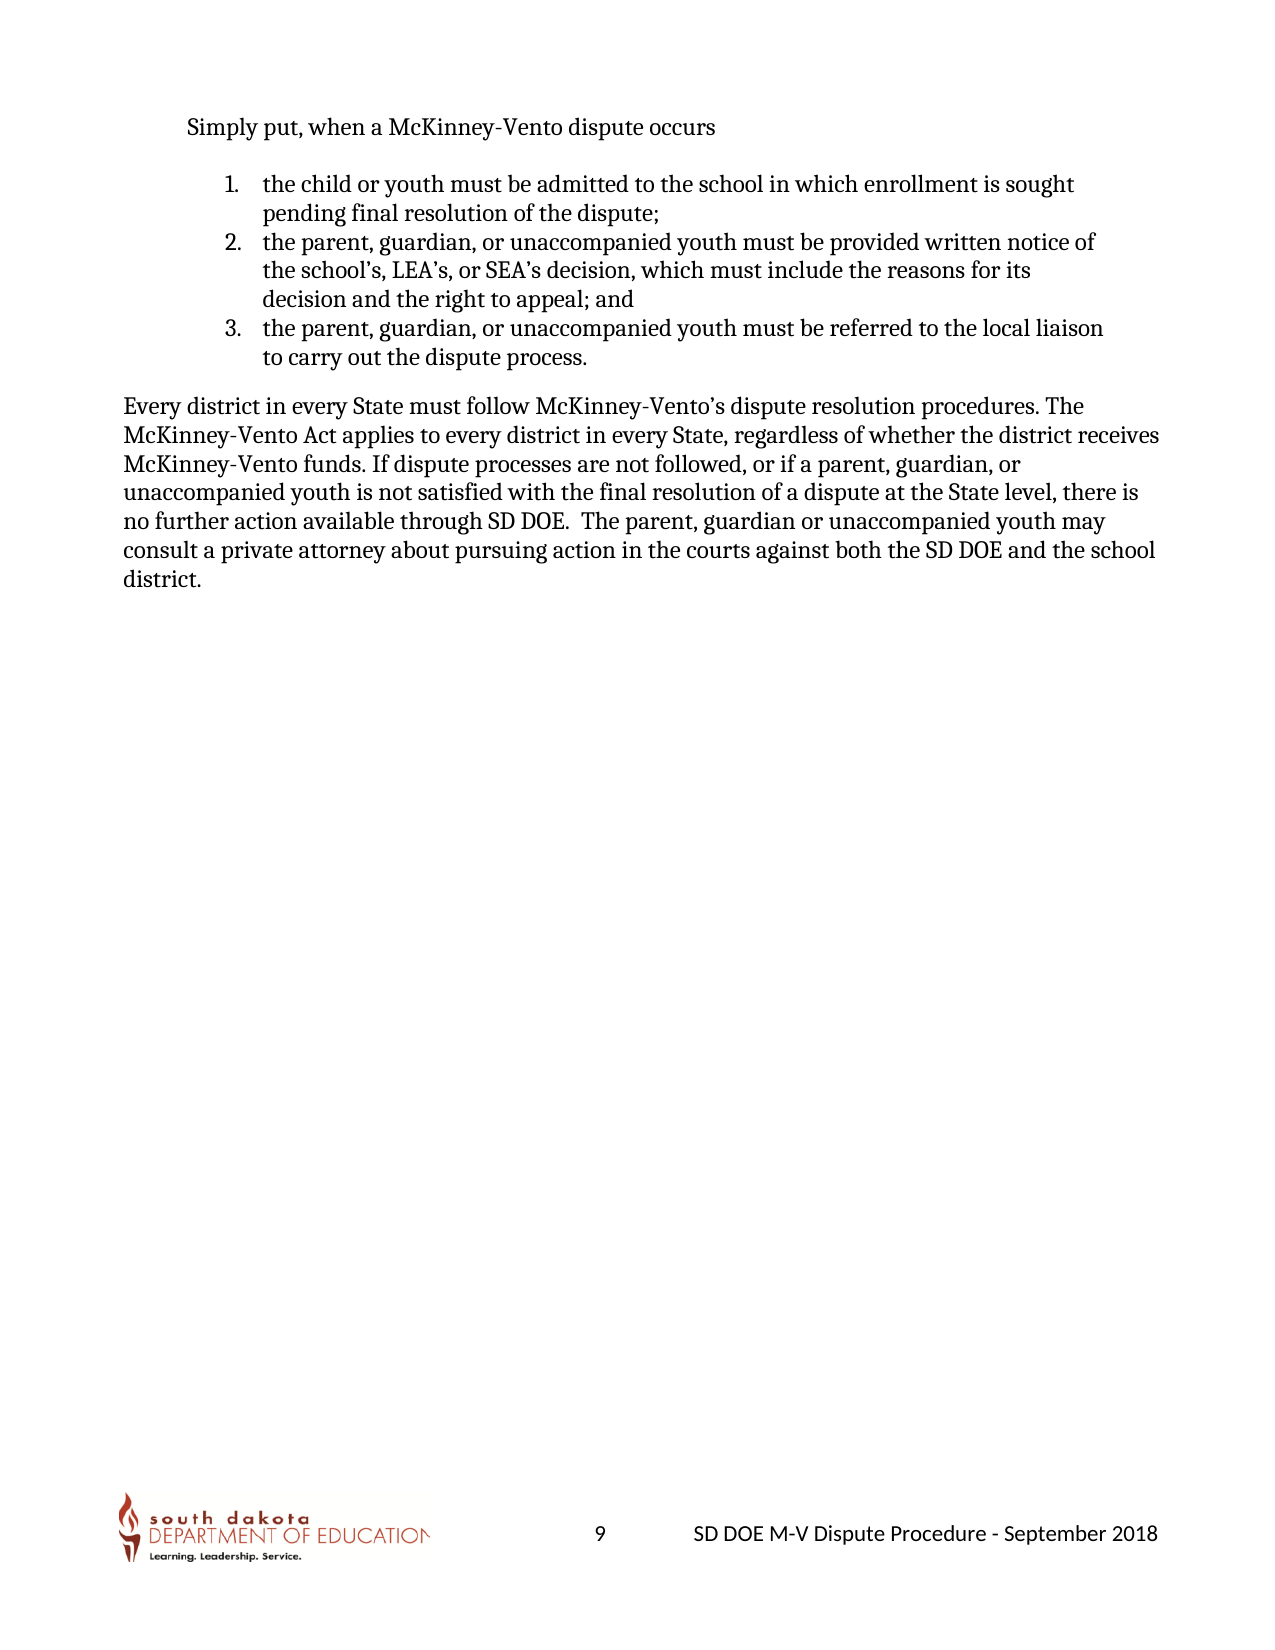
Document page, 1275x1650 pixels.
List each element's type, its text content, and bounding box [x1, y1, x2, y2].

list the parent, guardian, or unaccompanied youth must be provided written notice of the school’s, LEA’s, or SEA’s decision, which must include the reasons for its decision and the right to appeal; and [225, 227, 1116, 314]
picture [117, 1492, 430, 1561]
text Simply put, when a McKinney-Vento dispute occurs [112, 112, 1116, 141]
subtitle Every district in every State must follow McKinney-Vento’s dispute resolution procedures. The McKinney-Vento Act applies to every district in every State, regardless of whether the district receives McKinney-Vento funds. If dispute processes are not followed, or if a parent, guardian, or unaccompanied youth is not satisfied with the final resolution of a dispute at the State level, there is no further action available through SD DOE. The parent, guardian or unaccompanied youth may consult a private attorney about pursuing action in the courts against both the SD DOE and the school district. [123, 392, 1162, 593]
list the child or youth must be admitted to the school in which enrollment is sought pending final resolution of the dispute; [225, 170, 1116, 227]
list the parent, guardian, or unaccompanied youth must be referred to the local liaison to carry out the dispute process. [225, 314, 1116, 371]
